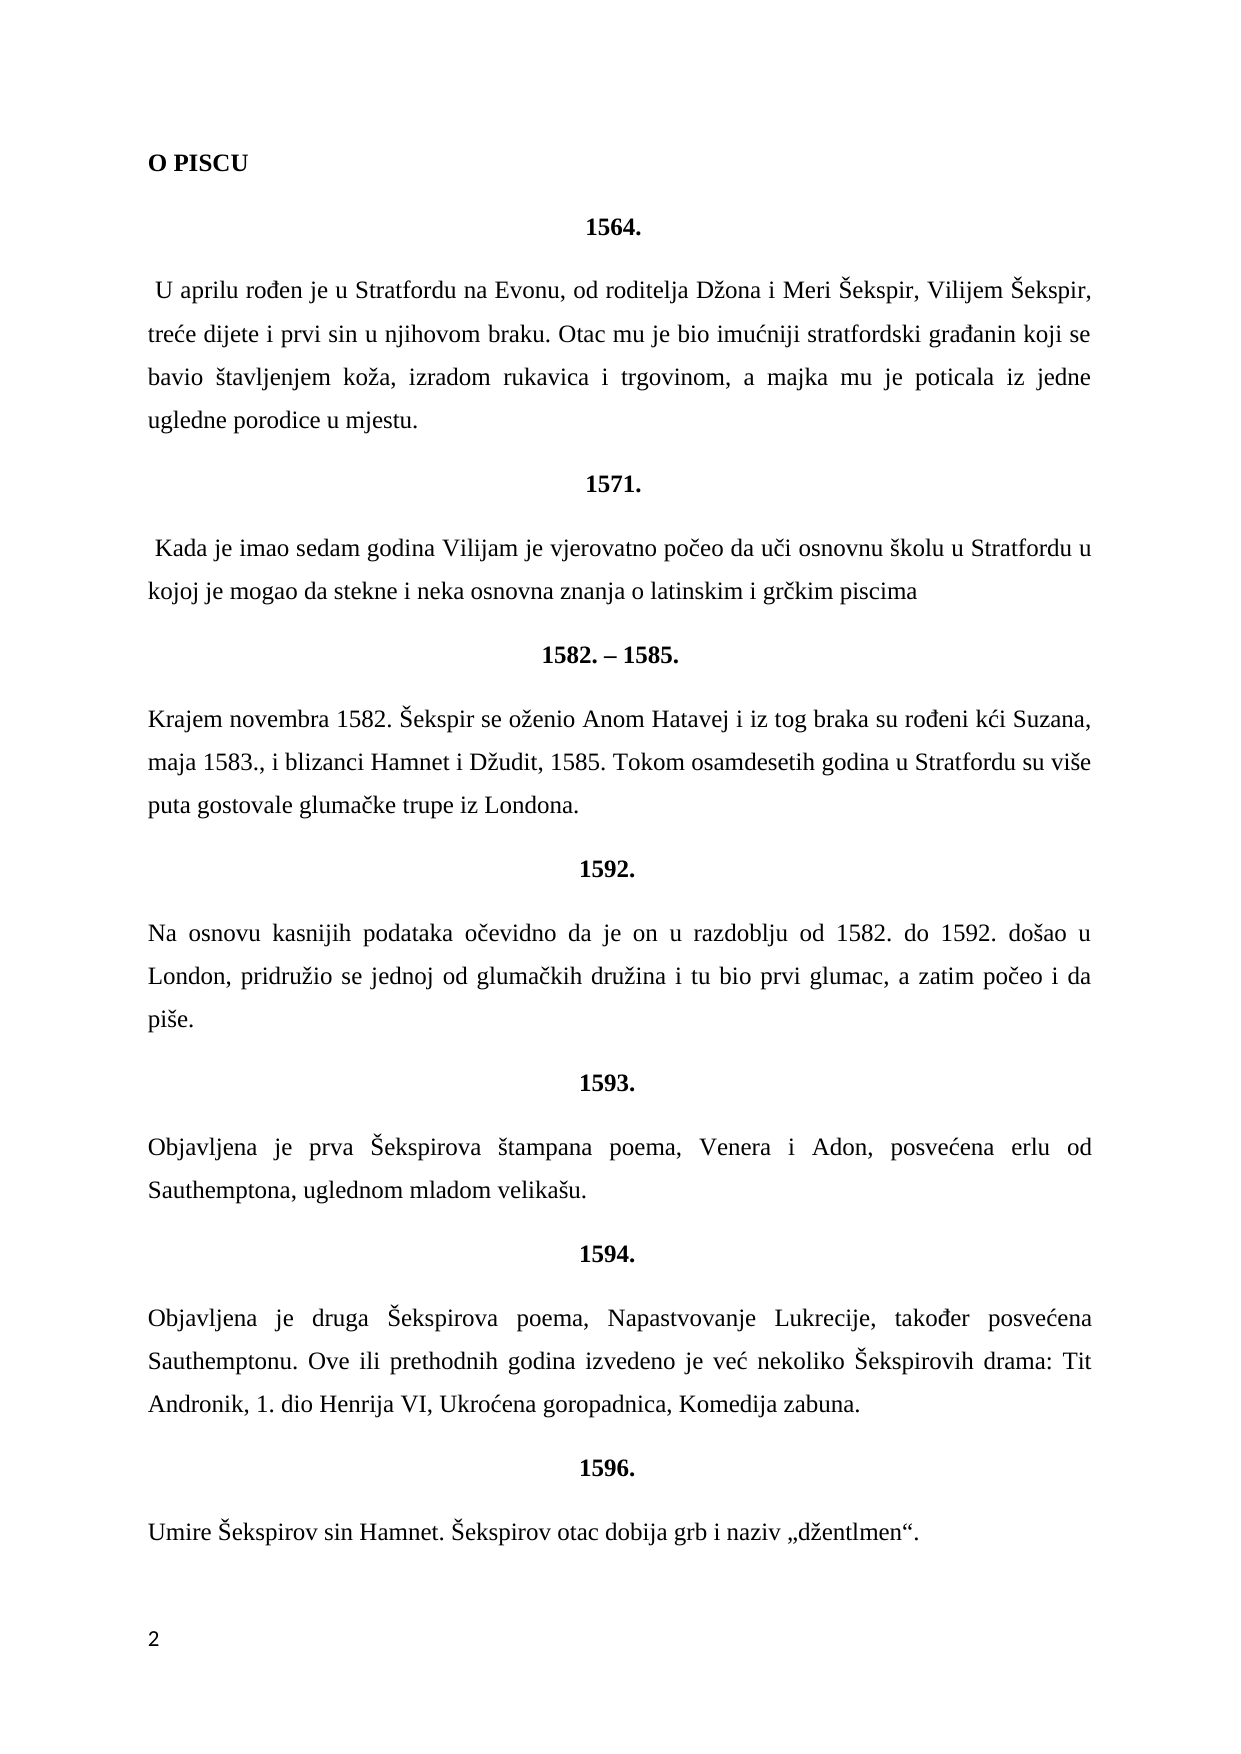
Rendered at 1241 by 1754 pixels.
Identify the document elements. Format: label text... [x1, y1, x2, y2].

text Objavljena je druga Šekspirova poema, Napastvovanje Lukrecije, također posvećena Sauthemptonu. Ove ili prethodnih godina izvedeno je već nekoliko Šekspirovih drama: Tit Andronik, 1. dio Henrija VI, Ukroćena goropadnica, Komedija zabuna. [148, 1303, 1093, 1418]
text O PISCU [148, 148, 1093, 176]
text 1592. [148, 854, 1093, 883]
text 1594. [148, 1239, 1093, 1268]
text 1582. – 1585. [148, 640, 1093, 669]
text Krajem novembra 1582. Šekspir se oženio Anom Hatavej i iz tog braka su rođeni kći Suzana, maja 1583., i blizanci Hamnet i Džudit, 1585. Tokom osamdesetih godina u Stratfordu su više puta gostovale glumačke trupe iz Londona. [148, 704, 1093, 819]
text 1564. [148, 212, 1093, 240]
text 1596. [148, 1453, 1093, 1482]
text Objavljena je prva Šekspirova štampana poema, Venera i Adon, posvećena erlu od Sauthemptona, uglednom mladom velikašu. [148, 1132, 1093, 1204]
text Na osnovu kasnijih podataka očevidno da je on u razdoblju od 1582. do 1592. došao u London, pridružio se jednoj od glumačkih družina i tu bio prvi glumac, a zatim počeo i da piše. [148, 918, 1093, 1033]
text 1571. [148, 469, 1093, 498]
text U aprilu rođen je u Stratfordu na Evonu, od roditelja Džona i Meri Šekspir, Vilijem Šekspir, treće dijete i prvi sin u njihovom braku. Otac mu je bio imućniji stratfordski građanin koji se bavio štavljenjem koža, izradom rukavica i trgovinom, a majka mu je poticala iz jedne ugledne porodice u mjestu. [148, 276, 1093, 434]
text Kada je imao sedam godina Vilijam je vjerovatno počeo da uči osnovnu školu u Stratfordu u kojoj je mogao da stekne i neka osnovna znanja o latinskim i grčkim piscima [148, 533, 1093, 605]
text 1593. [148, 1068, 1093, 1097]
text Umire Šekspirov sin Hamnet. Šekspirov otac dobija grb i naziv „džentlmen“. [148, 1517, 1093, 1546]
